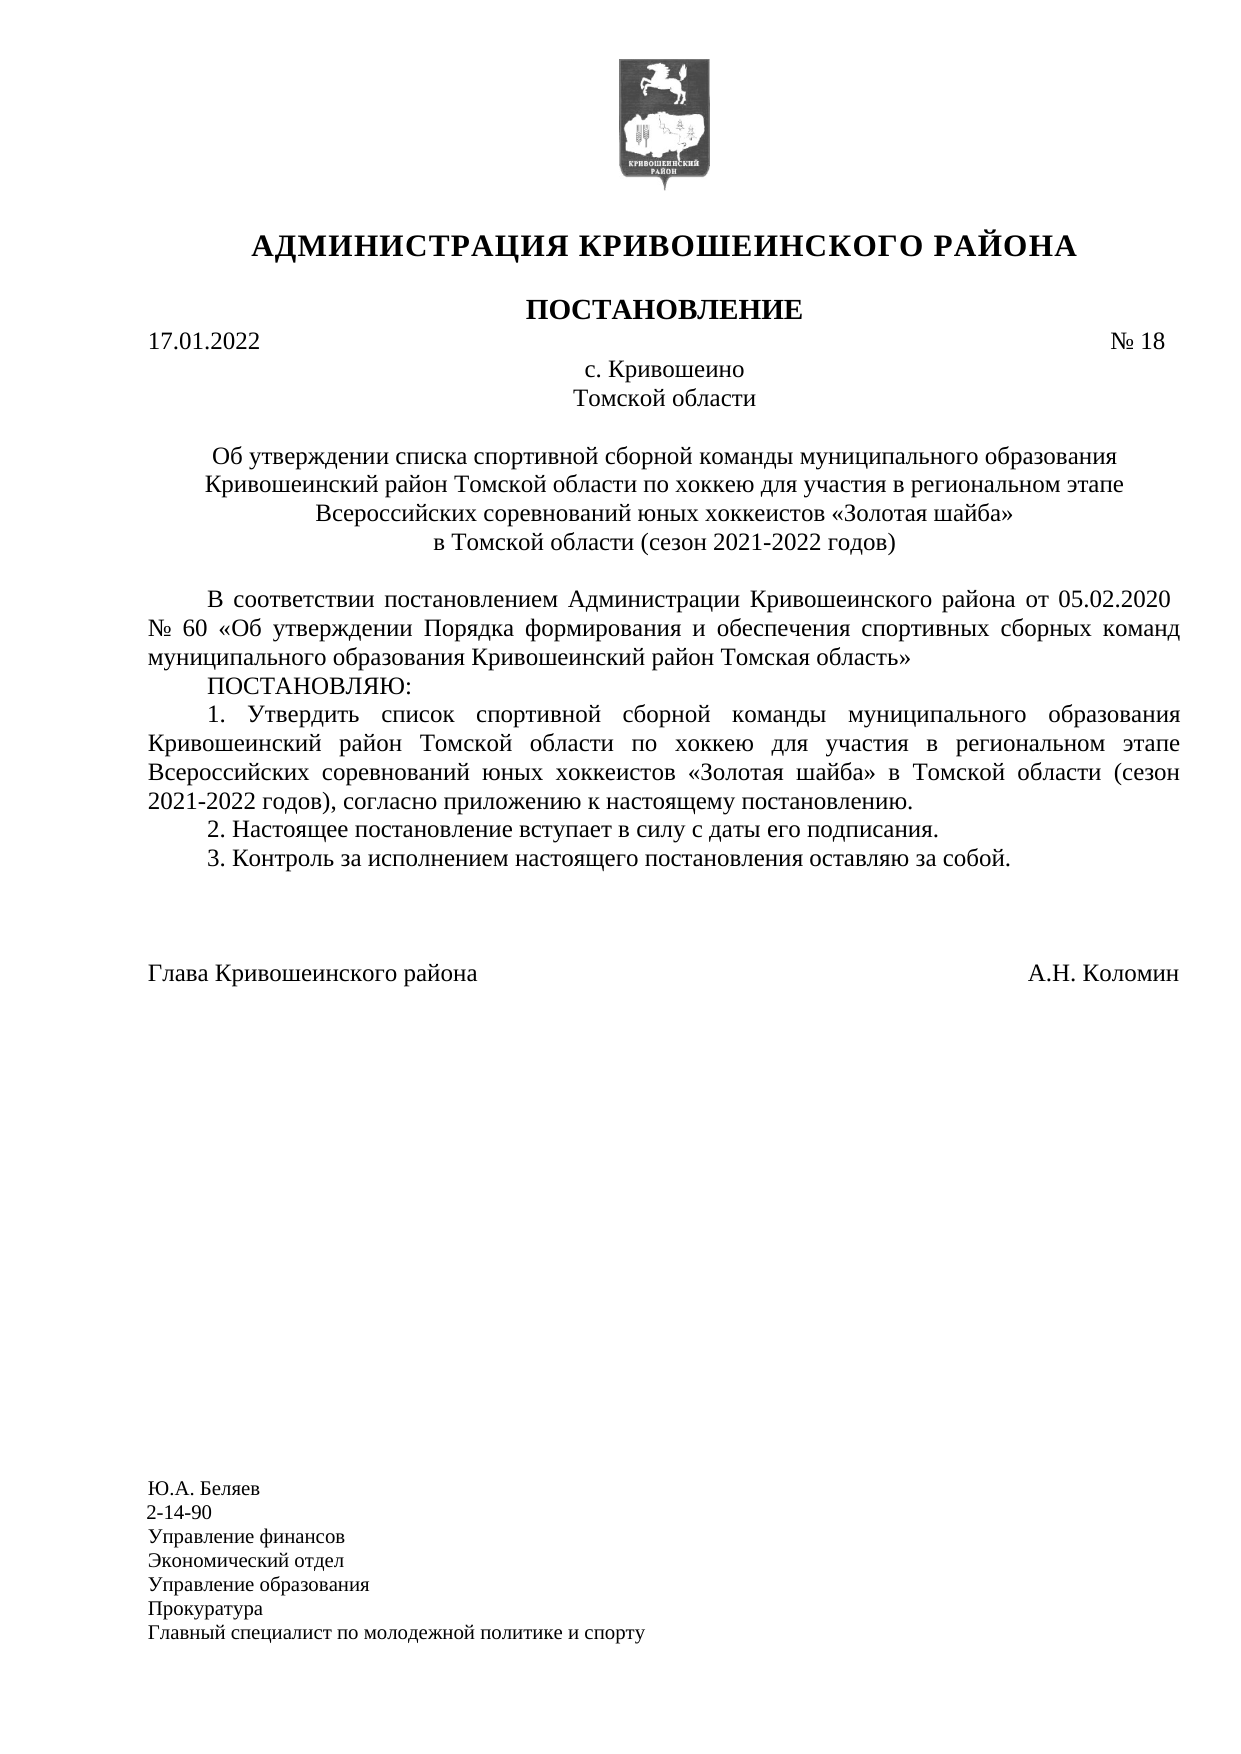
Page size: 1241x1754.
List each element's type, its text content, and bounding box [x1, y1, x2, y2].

text Ю.А. Беляев [148, 1476, 1181, 1500]
text с. Кривошеино [148, 354, 1181, 383]
text Об утверждении списка спортивной сборной команды муниципального образования Кривошеинский район Томской области по хоккею для участия в региональном этапе Всероссийских соревнований юных хоккеистов «Золотая шайба» [148, 441, 1181, 527]
text 17.01.2022 № 18 [148, 326, 1181, 354]
text 2. Настоящее постановление вступает в силу с даты его подписания. [148, 814, 1181, 843]
text 2-14-90 [89, 1500, 1181, 1524]
text Прокуратура [148, 1596, 1181, 1620]
text Томской области [148, 383, 1181, 412]
text В соответствии постановлением Администрации Кривошеинского района от 05.02.2020 № 60 «Об утверждении Порядка формирования и обеспечения спортивных сборных команд муниципального образования Кривошеинский район Томская область» [148, 584, 1181, 671]
subtitle АДМИНИСТРАЦИЯ КРИВОШЕИНСКОГО РАЙОНА [148, 228, 1181, 263]
text Главный специалист по молодежной политике и спорту [148, 1620, 1181, 1644]
text ПОСТАНОВЛЕНИЕ [148, 292, 1181, 326]
text Управление образования [148, 1572, 1181, 1596]
text Глава Кривошеинского района А.Н. Коломин [148, 958, 1181, 987]
text в Томской области (сезон 2021-2022 годов) [148, 527, 1181, 556]
text 1. Утвердить список спортивной сборной команды муниципального образования Кривошеинский район Томской области по хоккею для участия в региональном этапе Всероссийских соревнований юных хоккеистов «Золотая шайба» в Томской области (сезон 2021-2022 годов), согласно приложению к настоящему постановлению. [148, 699, 1181, 814]
text Экономический отдел [148, 1548, 1181, 1572]
picture [619, 59, 710, 191]
text ПОСТАНОВЛЯЮ: [148, 671, 1181, 699]
text 3. Контроль за исполнением настоящего постановления оставляю за собой. [148, 843, 1181, 872]
text Управление финансов [148, 1524, 1181, 1548]
